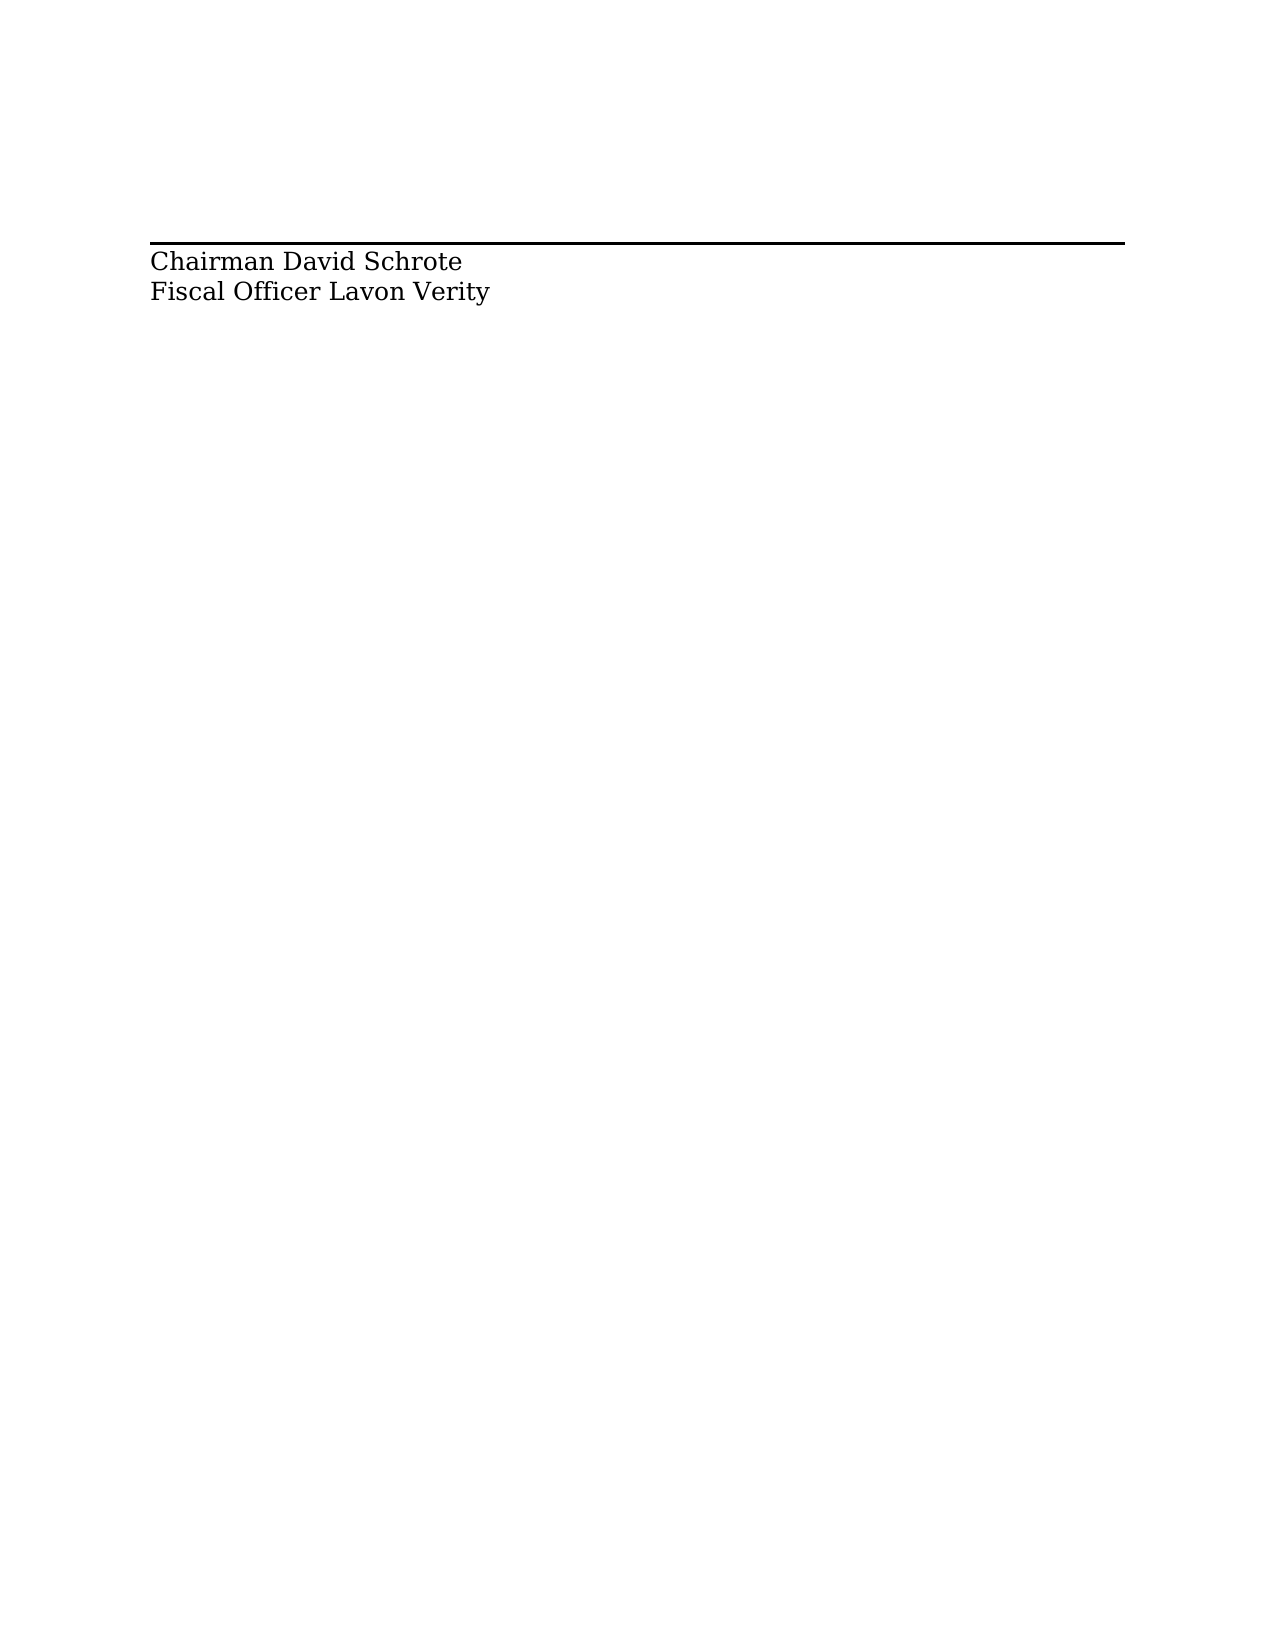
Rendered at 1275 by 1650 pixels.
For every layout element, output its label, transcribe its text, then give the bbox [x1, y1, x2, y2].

text Chairman David Schrote Fiscal Officer Lavon Verity [150, 245, 1125, 305]
